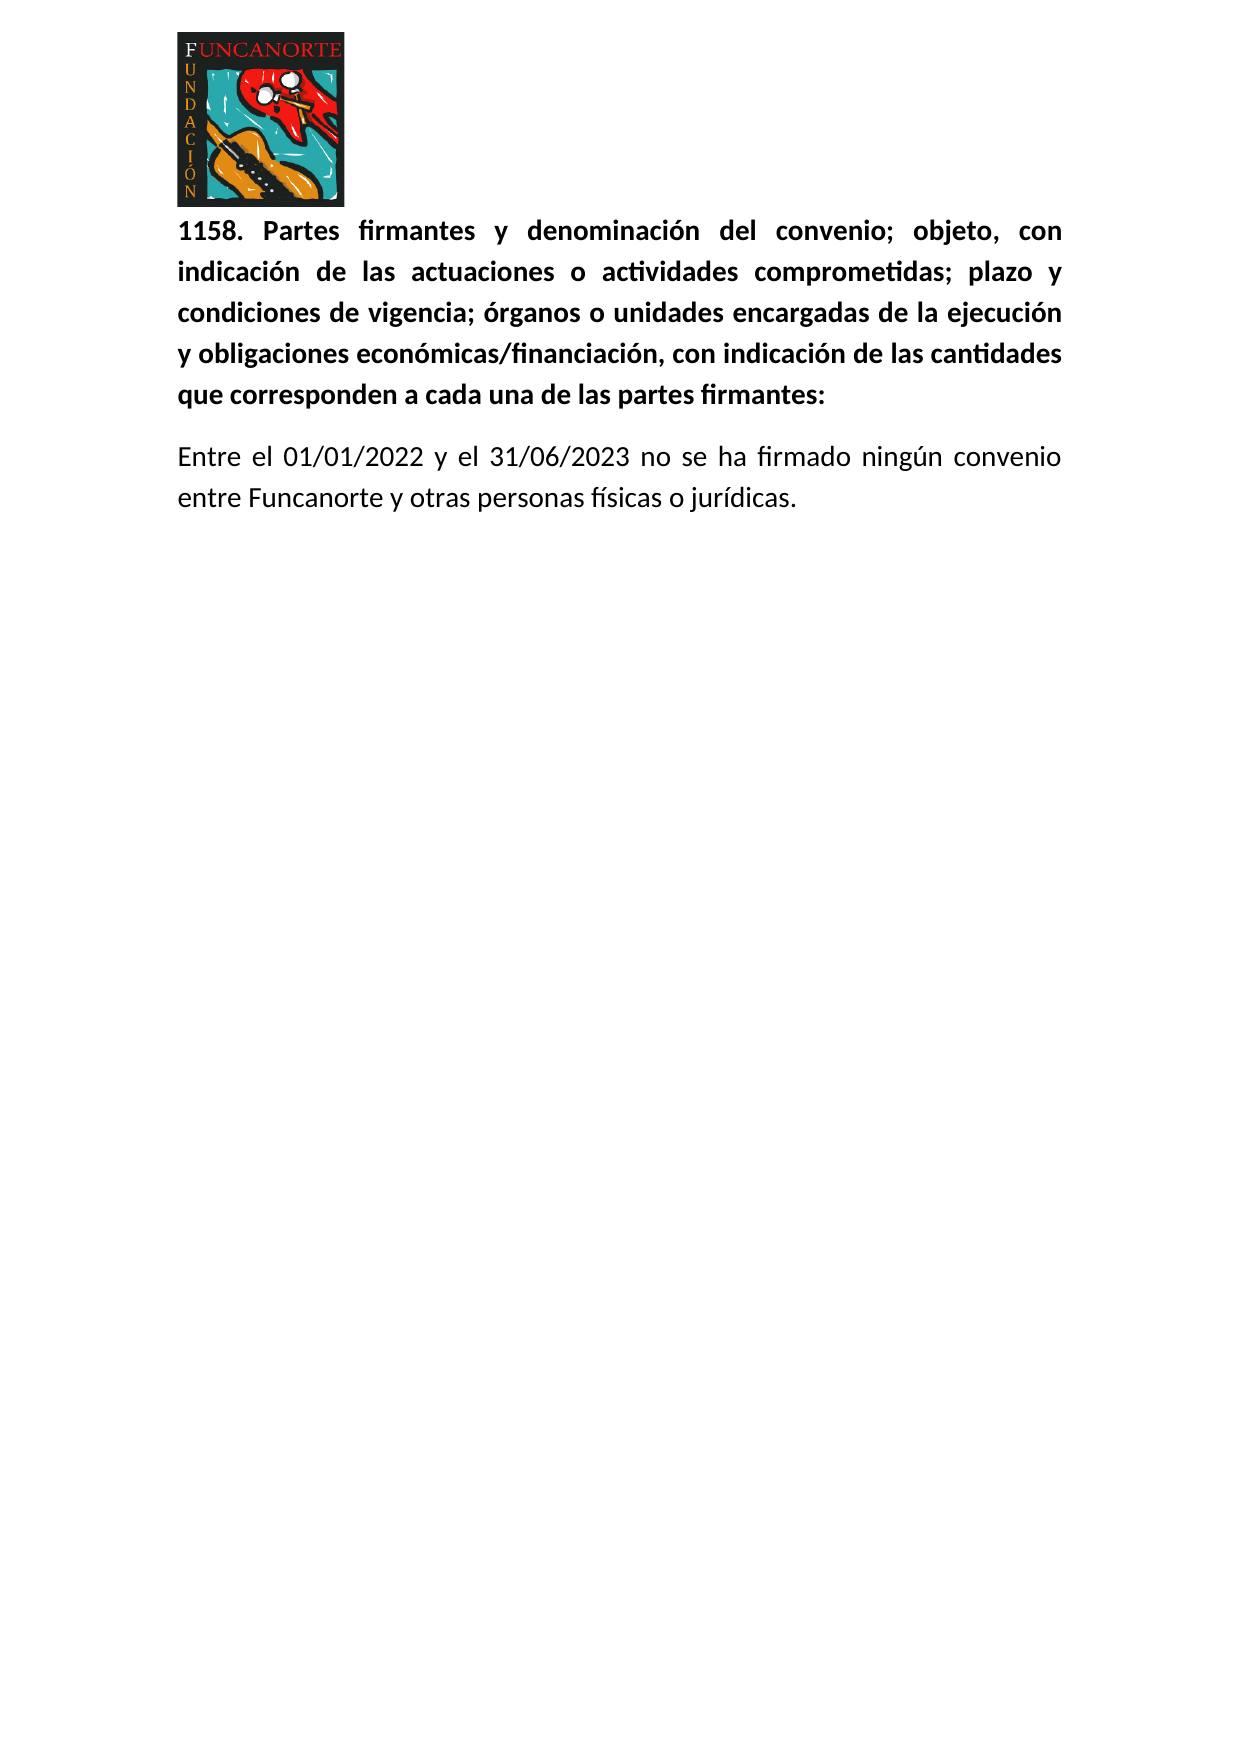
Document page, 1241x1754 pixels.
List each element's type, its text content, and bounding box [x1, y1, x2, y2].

text Entre el 01/01/2022 y el 31/06/2023 no se ha firmado ningún convenio entre Funcanorte y otras personas físicas o jurídicas. [177, 438, 1063, 514]
picture [177, 32, 345, 148]
text 1158. Partes firmantes y denominación del convenio; objeto, con indicación de las actuaciones o actividades comprometidas; plazo y condiciones de vigencia; órganos o unidades encargadas de la ejecución y obligaciones económicas/financiación, con indicación de las cantidades que corresponden a cada una de las partes firmantes: [177, 148, 1063, 412]
